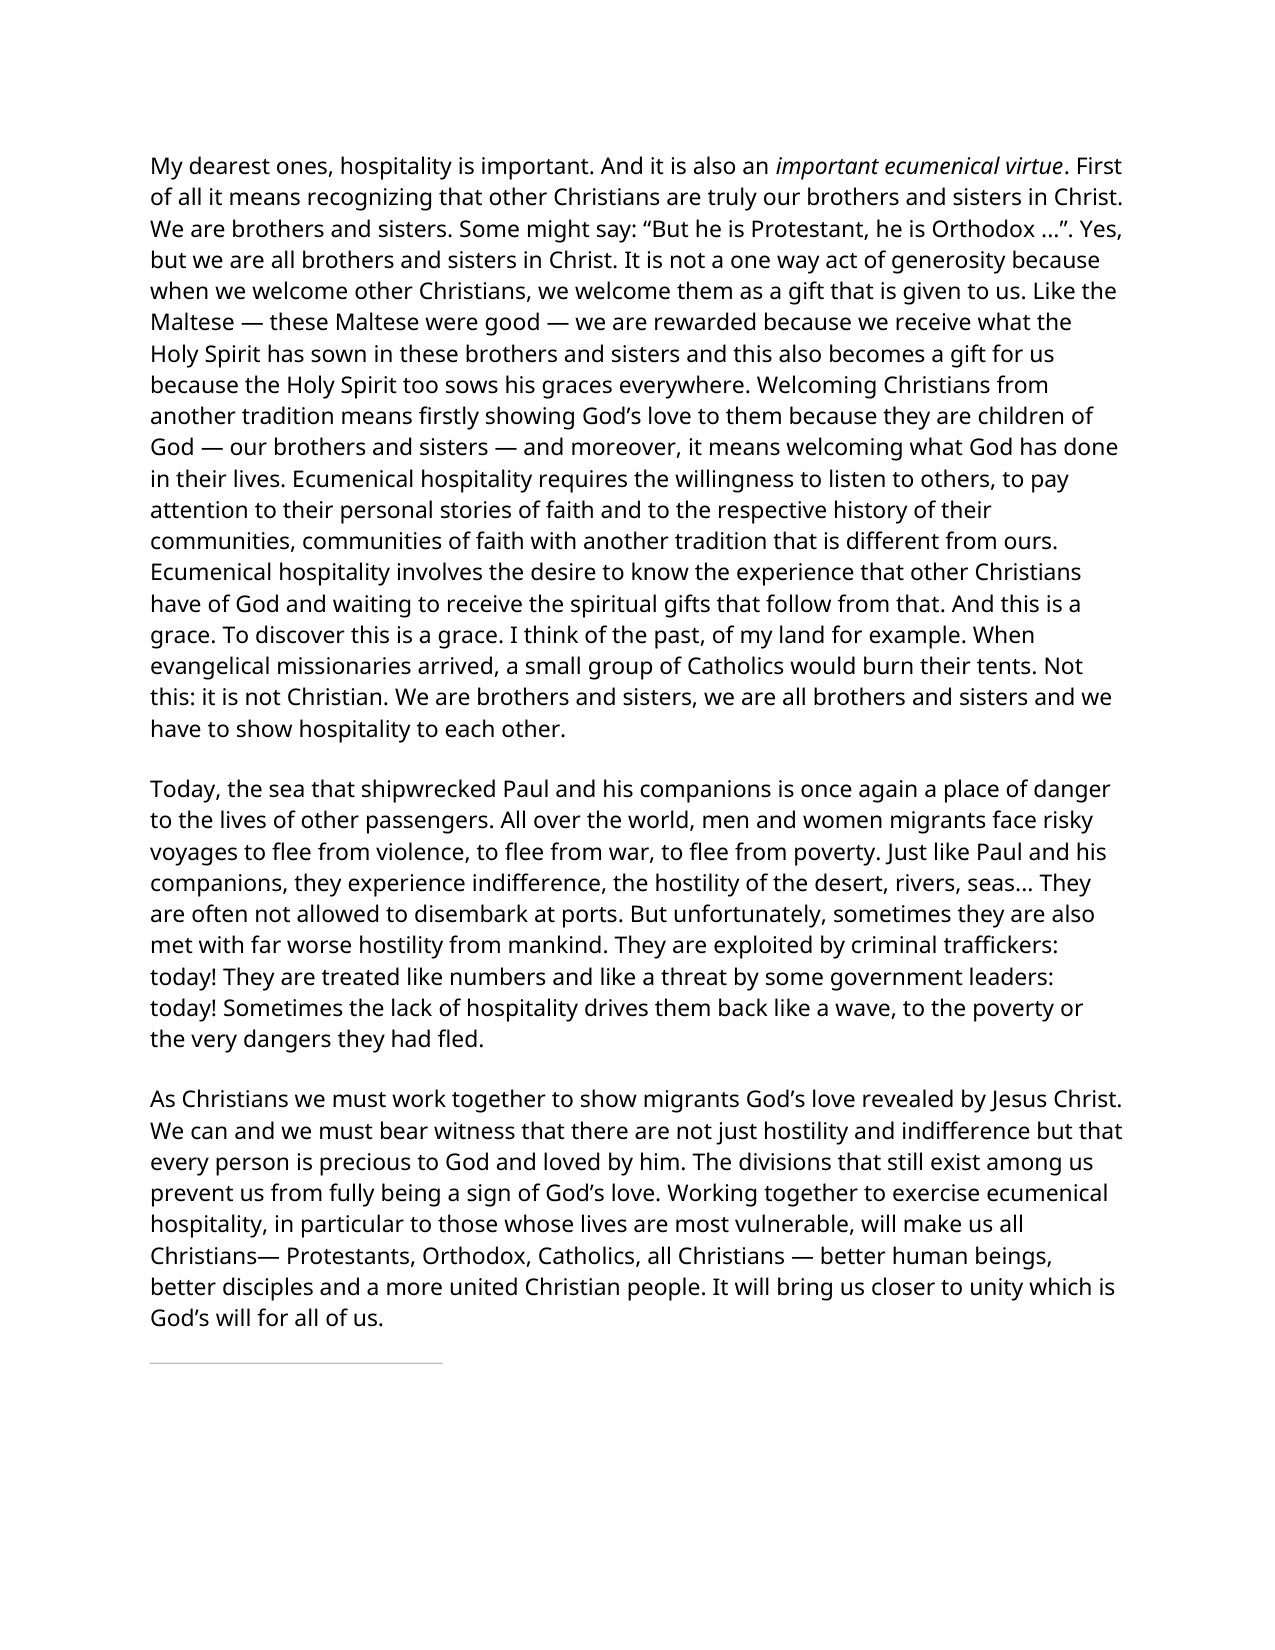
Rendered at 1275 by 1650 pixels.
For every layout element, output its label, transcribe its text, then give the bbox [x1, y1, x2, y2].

text As Christians we must work together to show migrants God’s love revealed by Jesus Christ. We can and we must bear witness that there are not just hostility and indifference but that every person is precious to God and loved by him. The divisions that still exist among us prevent us from fully being a sign of God’s love. Working together to exercise ecumenical hospitality, in particular to those whose lives are most vulnerable, will make us all Christians— Protestants, Orthodox, Catholics, all Christians — better human beings, better disciples and a more united Christian people. It will bring us closer to unity which is God’s will for all of us. [150, 1083, 1125, 1333]
text My dearest ones, hospitality is important. And it is also an important ecumenical virtue. First of all it means recognizing that other Christians are truly our brothers and sisters in Christ. We are brothers and sisters. Some might say: “But he is Protestant, he is Orthodox ...”. Yes, but we are all brothers and sisters in Christ. It is not a one way act of generosity because when we welcome other Christians, we welcome them as a gift that is given to us. Like the Maltese — these Maltese were good — we are rewarded because we receive what the Holy Spirit has sown in these brothers and sisters and this also becomes a gift for us because the Holy Spirit too sows his graces everywhere. Welcoming Christians from another tradition means firstly showing God’s love to them because they are children of God — our brothers and sisters — and moreover, it means welcoming what God has done in their lives. Ecumenical hospitality requires the willingness to listen to others, to pay attention to their personal stories of faith and to the respective history of their communities, communities of faith with another tradition that is different from ours. Ecumenical hospitality involves the desire to know the experience that other Christians have of God and waiting to receive the spiritual gifts that follow from that. And this is a grace. To discover this is a grace. I think of the past, of my land for example. When evangelical missionaries arrived, a small group of Catholics would burn their tents. Not this: it is not Christian. We are brothers and sisters, we are all brothers and sisters and we have to show hospitality to each other. [150, 150, 1125, 744]
text Today, the sea that shipwrecked Paul and his companions is once again a place of danger to the lives of other passengers. All over the world, men and women migrants face risky voyages to flee from violence, to flee from war, to flee from poverty. Just like Paul and his companions, they experience indifference, the hostility of the desert, rivers, seas... They are often not allowed to disembark at ports. But unfortunately, sometimes they are also met with far worse hostility from mankind. They are exploited by criminal traffickers: today! They are treated like numbers and like a threat by some government leaders: today! Sometimes the lack of hospitality drives them back like a wave, to the poverty or the very dangers they had fled. [150, 773, 1125, 1054]
